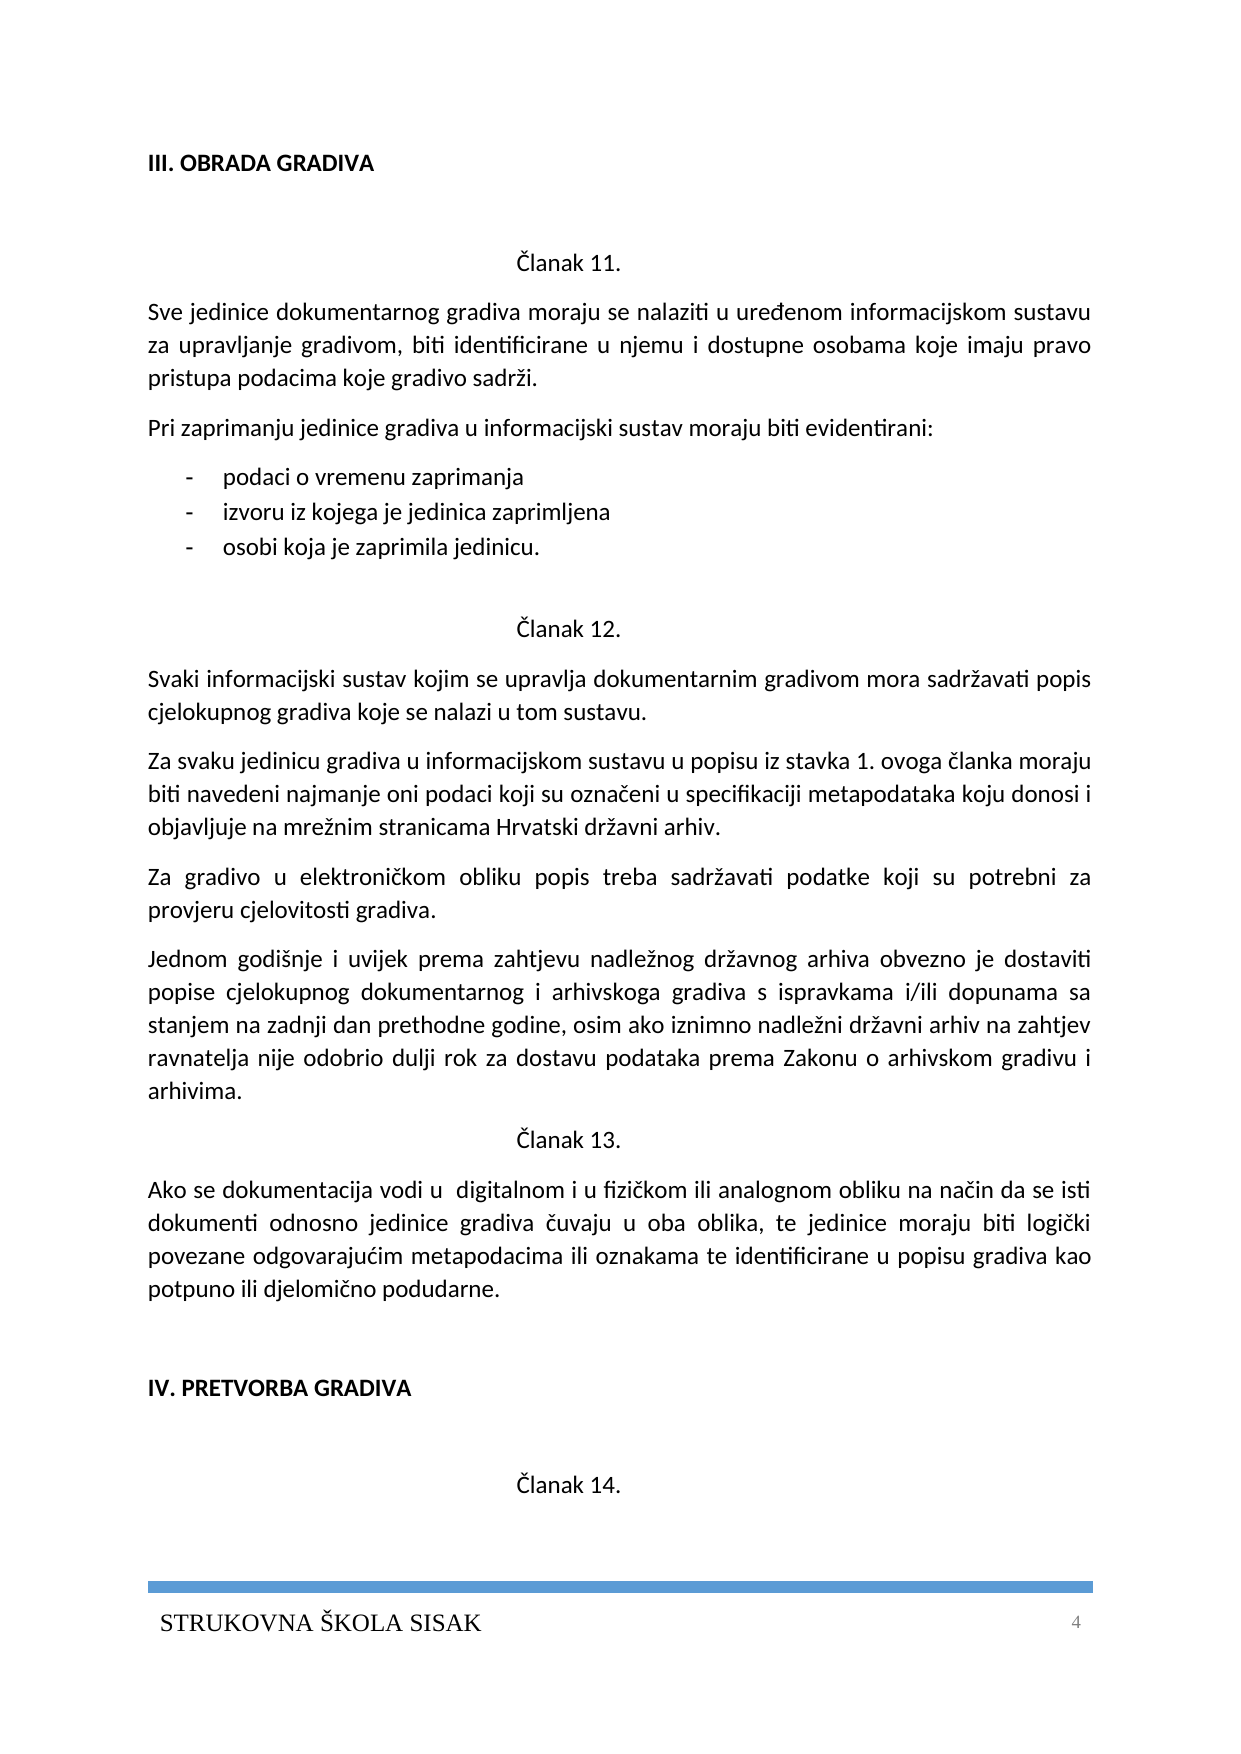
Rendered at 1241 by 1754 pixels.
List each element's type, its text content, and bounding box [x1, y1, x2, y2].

text Članak 14. [148, 1469, 1093, 1499]
text Članak 13. [148, 1125, 1093, 1155]
list podaci o vremenu zaprimanja [185, 461, 1093, 492]
text Ako se dokumentacija vodi u digitalnom i u fizičkom ili analognom obliku na način da se isti dokumenti odnosno jedinice gradiva čuvaju u oba oblika, te jedinice moraju biti logički povezane odgovarajućim metapodacima ili oznakama te identificirane u popisu gradiva kao potpuno ili djelomično podudarne. [148, 1174, 1093, 1303]
list izvoru iz kojega je jedinica zaprimljena [185, 496, 1093, 527]
text Sve jedinice dokumentarnog gradiva moraju se nalaziti u uređenom informacijskom sustavu za upravljanje gradivom, biti identificirane u njemu i dostupne osobama koje imaju pravo pristupa podacima koje gradivo sadrži. [148, 296, 1093, 393]
text Pri zaprimanju jedinice gradiva u informacijski sustav moraju biti evidentirani: [148, 412, 1093, 442]
text Za svaku jedinicu gradiva u informacijskom sustavu u popisu iz stavka 1. ovoga članka moraju biti navedeni najmanje oni podaci koji su označeni u specifikaciji metapodataka koju donosi i objavljuje na mrežnim stranicama Hrvatski državni arhiv. [148, 746, 1093, 842]
text IV. PRETVORBA GRADIVA [148, 1372, 1093, 1403]
text Jednom godišnje i uvijek prema zahtjevu nadležnog državnog arhiva obvezno je dostaviti popise cjelokupnog dokumentarnog i arhivskoga gradiva s ispravkama i/ili dopunama sa stanjem na zadnji dan prethodne godine, osim ako iznimno nadležni državni arhiv na zahtjev ravnatelja nije odobrio dulji rok za dostavu podataka prema Zakonu o arhivskom gradivu i arhivima. [148, 943, 1093, 1106]
text III. OBRADA GRADIVA [148, 148, 1093, 178]
text Za gradivo u elektroničkom obliku popis treba sadržavati podatke koji su potrebni za provjeru cjelovitosti gradiva. [148, 861, 1093, 924]
text Članak 11. [148, 247, 1093, 277]
text Svaki informacijski sustav kojim se upravlja dokumentarnim gradivom mora sadržavati popis cjelokupnog gradiva koje se nalazi u tom sustavu. [148, 663, 1093, 726]
list osobi koja je zaprimila jedinicu. [185, 531, 1093, 562]
text Članak 12. [148, 613, 1093, 644]
